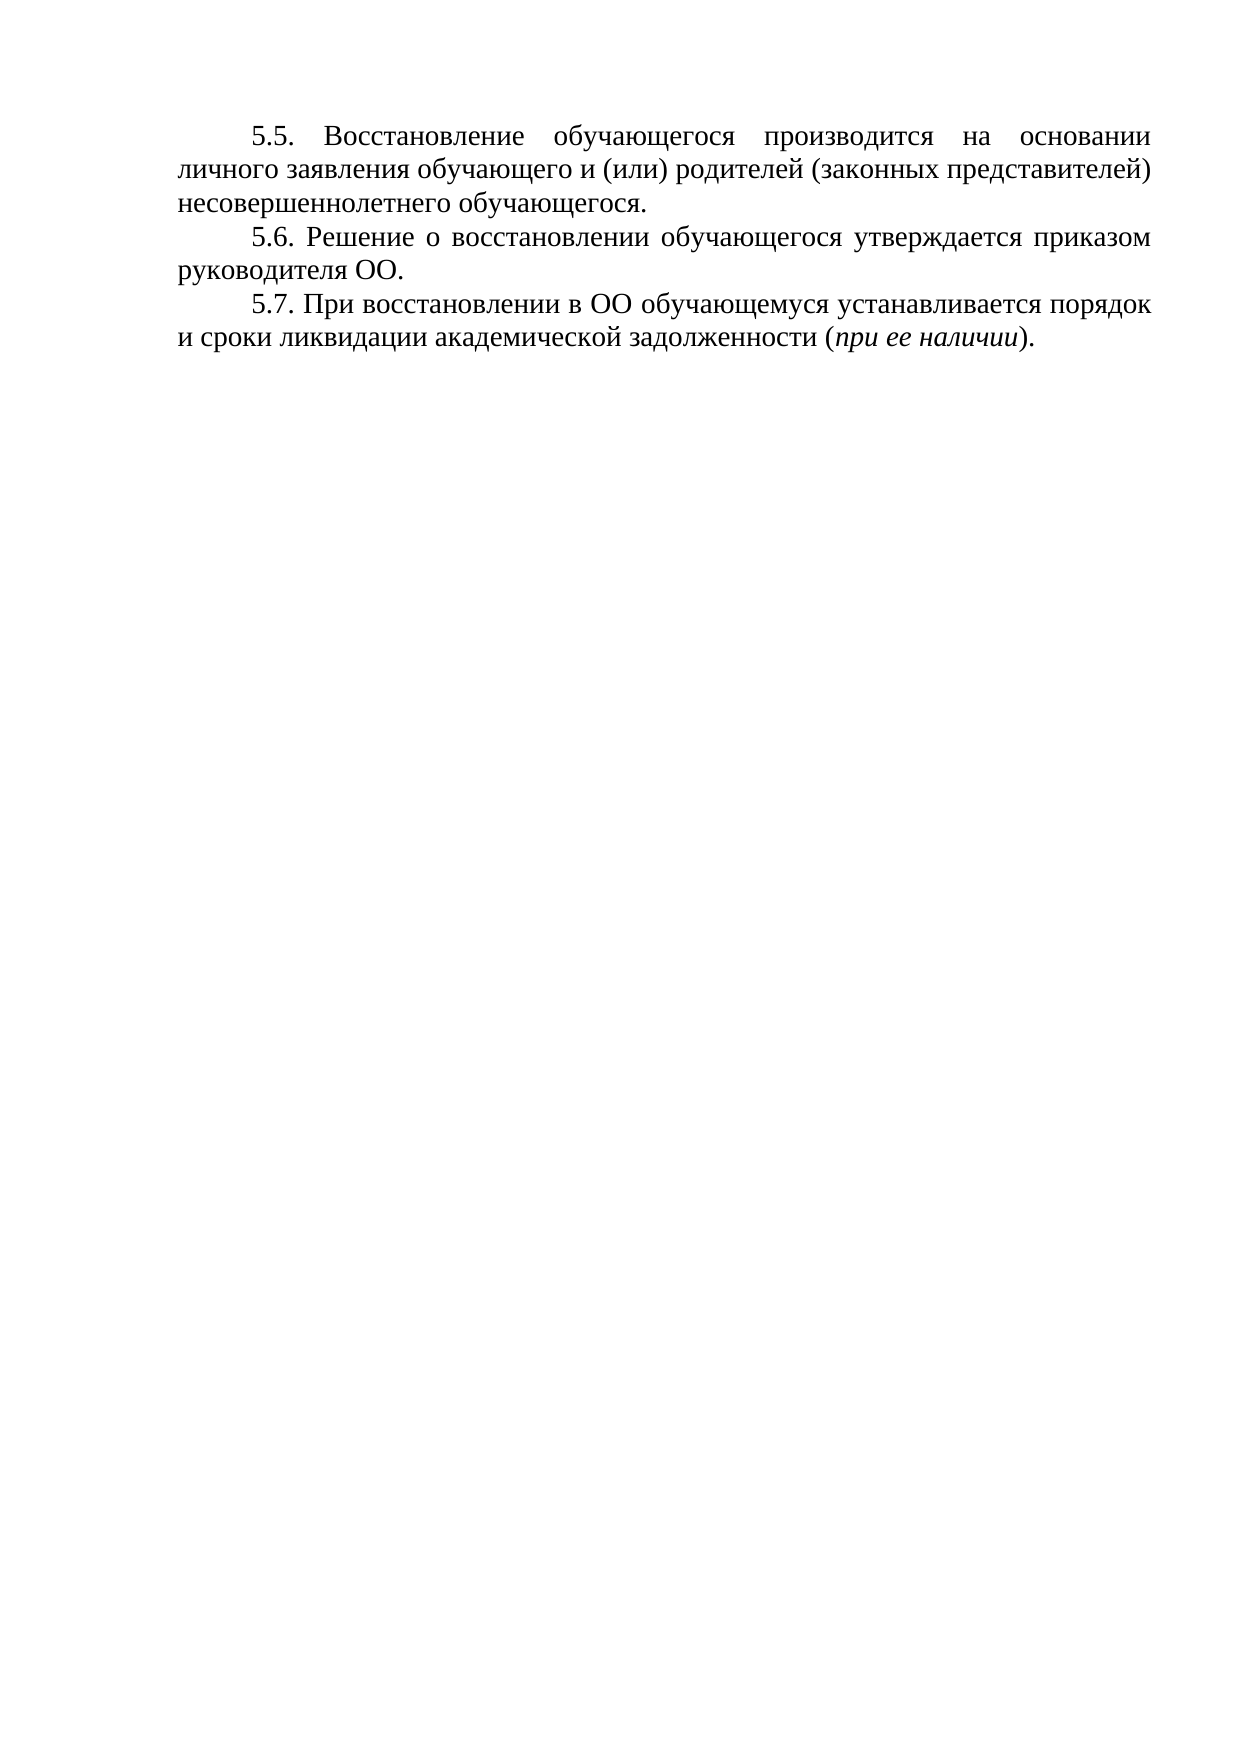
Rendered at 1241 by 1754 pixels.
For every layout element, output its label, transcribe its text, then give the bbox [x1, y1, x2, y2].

text 5.6. Решение о восстановлении обучающегося утверждается приказом руководителя ОО. [177, 219, 1152, 286]
text 5.7. При восстановлении в ОО обучающемуся устанавливается порядок и сроки ликвидации академической задолженности (при ее наличии). [177, 286, 1152, 353]
text 5.5. Восстановление обучающегося производится на основании личного заявления обучающего и (или) родителей (законных представителей) несовершеннолетнего обучающегося. [177, 118, 1152, 219]
